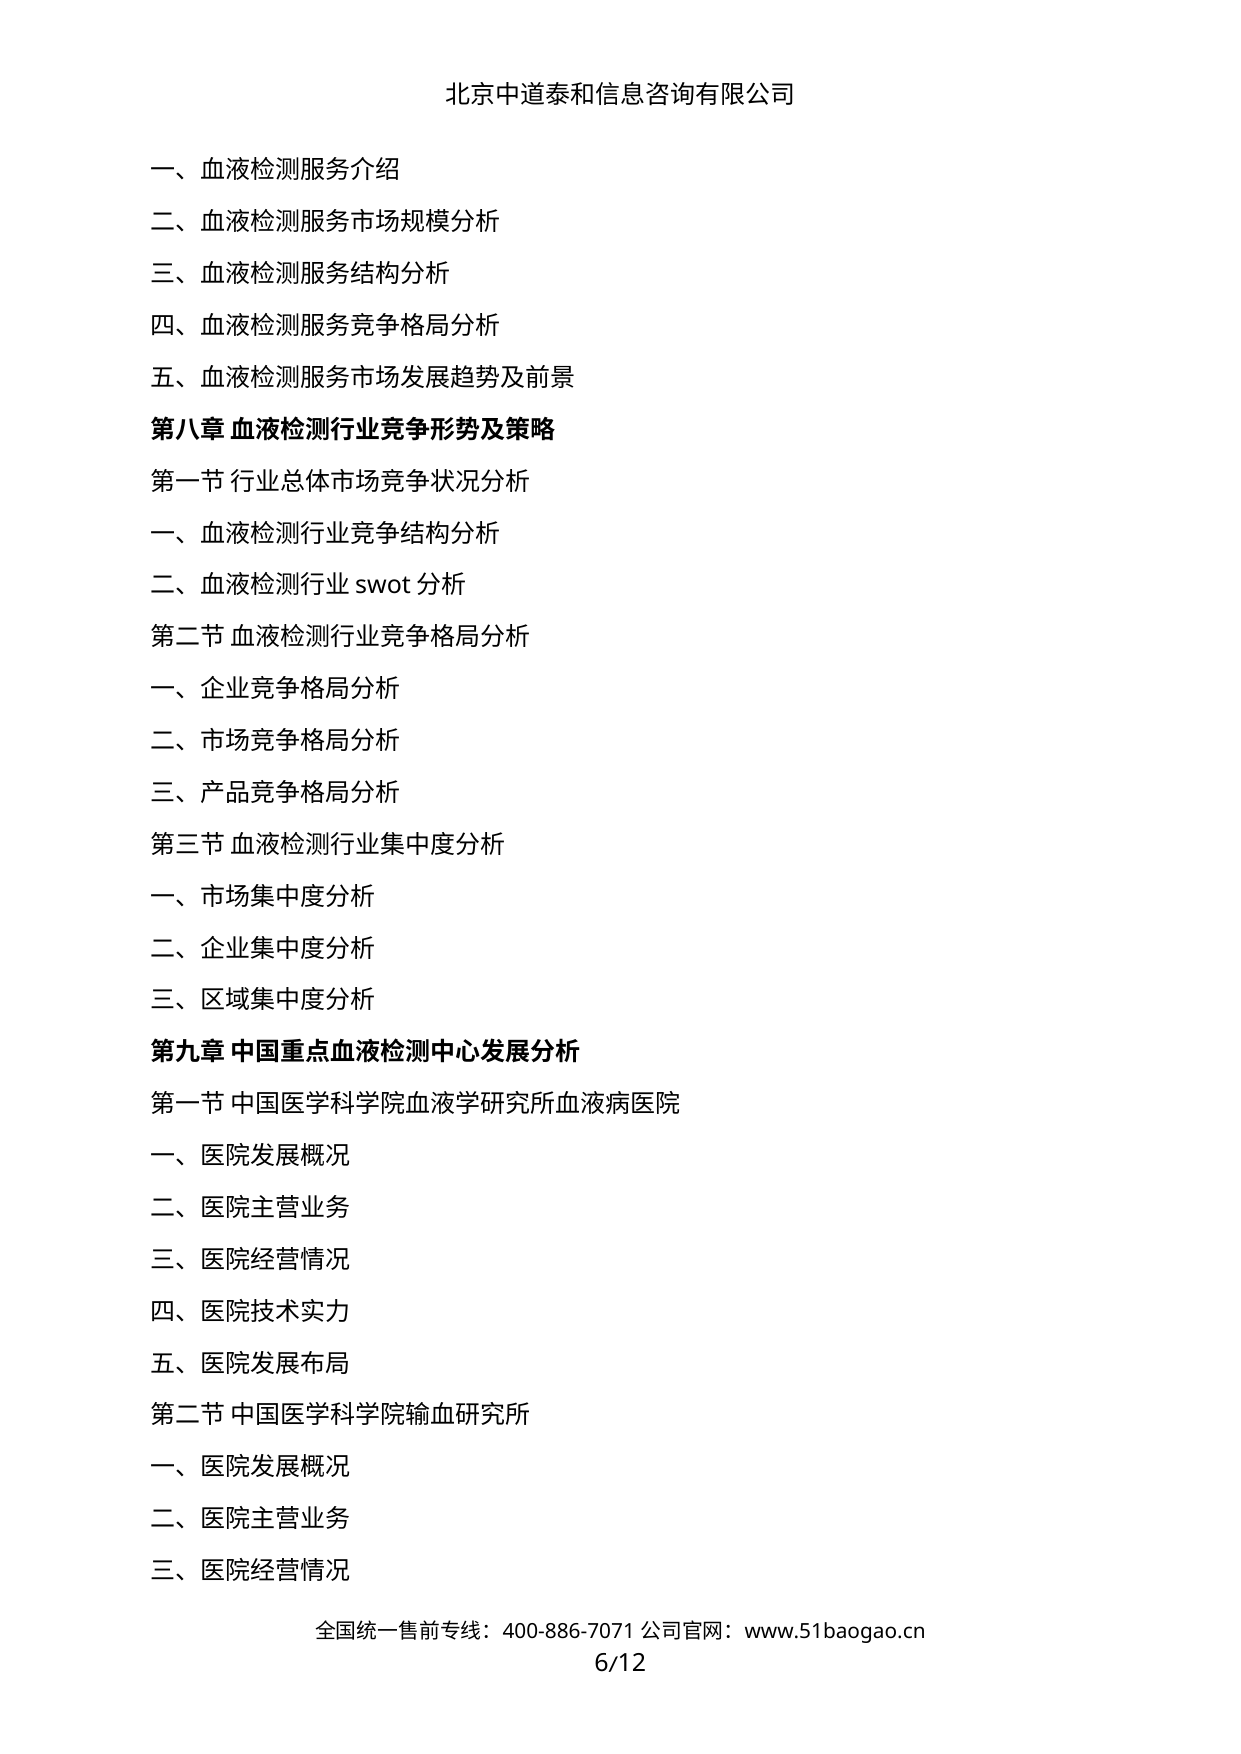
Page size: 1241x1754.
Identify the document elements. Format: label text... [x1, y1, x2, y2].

text 五、医院发展布局 [150, 1343, 1090, 1379]
text 二、血液检测服务市场规模分析 [150, 202, 1090, 238]
text 五、血液检测服务市场发展趋势及前景 [150, 357, 1090, 394]
text 三、血液检测服务结构分析 [150, 254, 1090, 290]
text 三、区域集中度分析 [150, 980, 1090, 1016]
text 三、医院经营情况 [150, 1239, 1090, 1276]
text 三、产品竞争格局分析 [150, 772, 1090, 809]
text 第一节 中国医学科学院血液学研究所血液病医院 [150, 1084, 1090, 1120]
text 四、医院技术实力 [150, 1291, 1090, 1327]
text 二、企业集中度分析 [150, 928, 1090, 964]
text 一、血液检测服务介绍 [150, 150, 1090, 186]
text 二、医院主营业务 [150, 1187, 1090, 1224]
text 一、市场集中度分析 [150, 876, 1090, 912]
text 一、医院发展概况 [150, 1136, 1090, 1172]
text 二、市场竞争格局分析 [150, 721, 1090, 757]
text 四、血液检测服务竞争格局分析 [150, 306, 1090, 342]
text 第一节 行业总体市场竞争状况分析 [150, 461, 1090, 497]
text 一、血液检测行业竞争结构分析 [150, 513, 1090, 549]
text 第三节 血液检测行业集中度分析 [150, 824, 1090, 861]
text 二、医院主营业务 [150, 1499, 1090, 1535]
text 一、医院发展概况 [150, 1447, 1090, 1483]
text 第八章 血液检测行业竞争形势及策略 [150, 409, 1090, 446]
text 二、血液检测行业swot分析 [150, 565, 1090, 601]
text 第二节 中国医学科学院输血研究所 [150, 1395, 1090, 1431]
text 第九章 中国重点血液检测中心发展分析 [150, 1032, 1090, 1068]
text 三、医院经营情况 [150, 1551, 1090, 1587]
text 第二节 血液检测行业竞争格局分析 [150, 617, 1090, 653]
text 一、企业竞争格局分析 [150, 669, 1090, 705]
